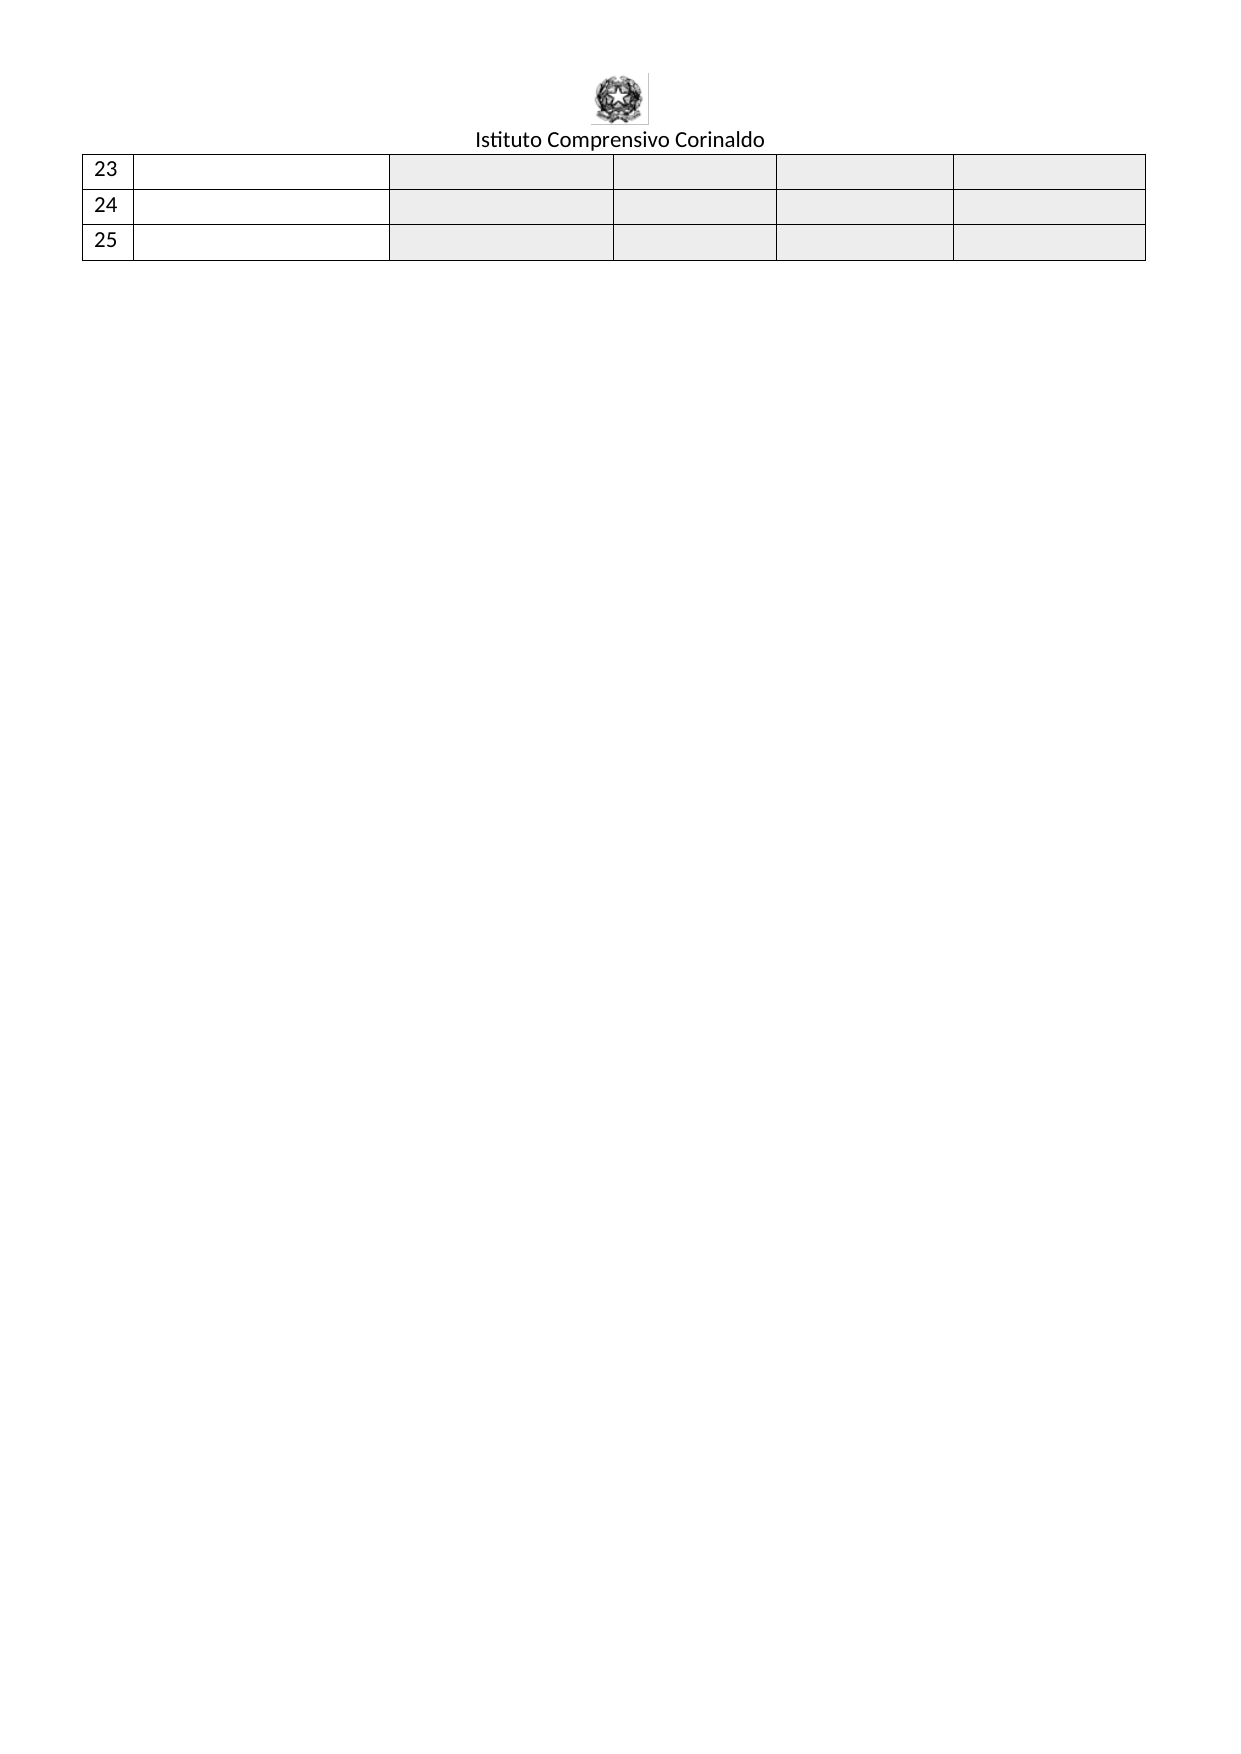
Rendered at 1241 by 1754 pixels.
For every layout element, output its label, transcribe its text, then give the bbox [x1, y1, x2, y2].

table_cell [954, 155, 1145, 189]
table_cell [614, 155, 776, 189]
table_cell [614, 225, 776, 260]
table_cell [134, 155, 389, 189]
table_cell [134, 225, 389, 260]
table_cell 24 [83, 190, 133, 224]
table_cell [390, 155, 613, 189]
table_cell 23 [83, 155, 133, 189]
table_cell [390, 190, 613, 224]
table_cell [134, 190, 389, 224]
table_cell [614, 190, 776, 224]
table_cell [954, 225, 1145, 260]
table_cell [390, 225, 613, 260]
picture [590, 73, 650, 126]
table_cell [777, 190, 953, 224]
table_cell 25 [83, 225, 133, 260]
table_cell [954, 190, 1145, 224]
table_cell [777, 225, 953, 260]
table_cell [777, 155, 953, 189]
